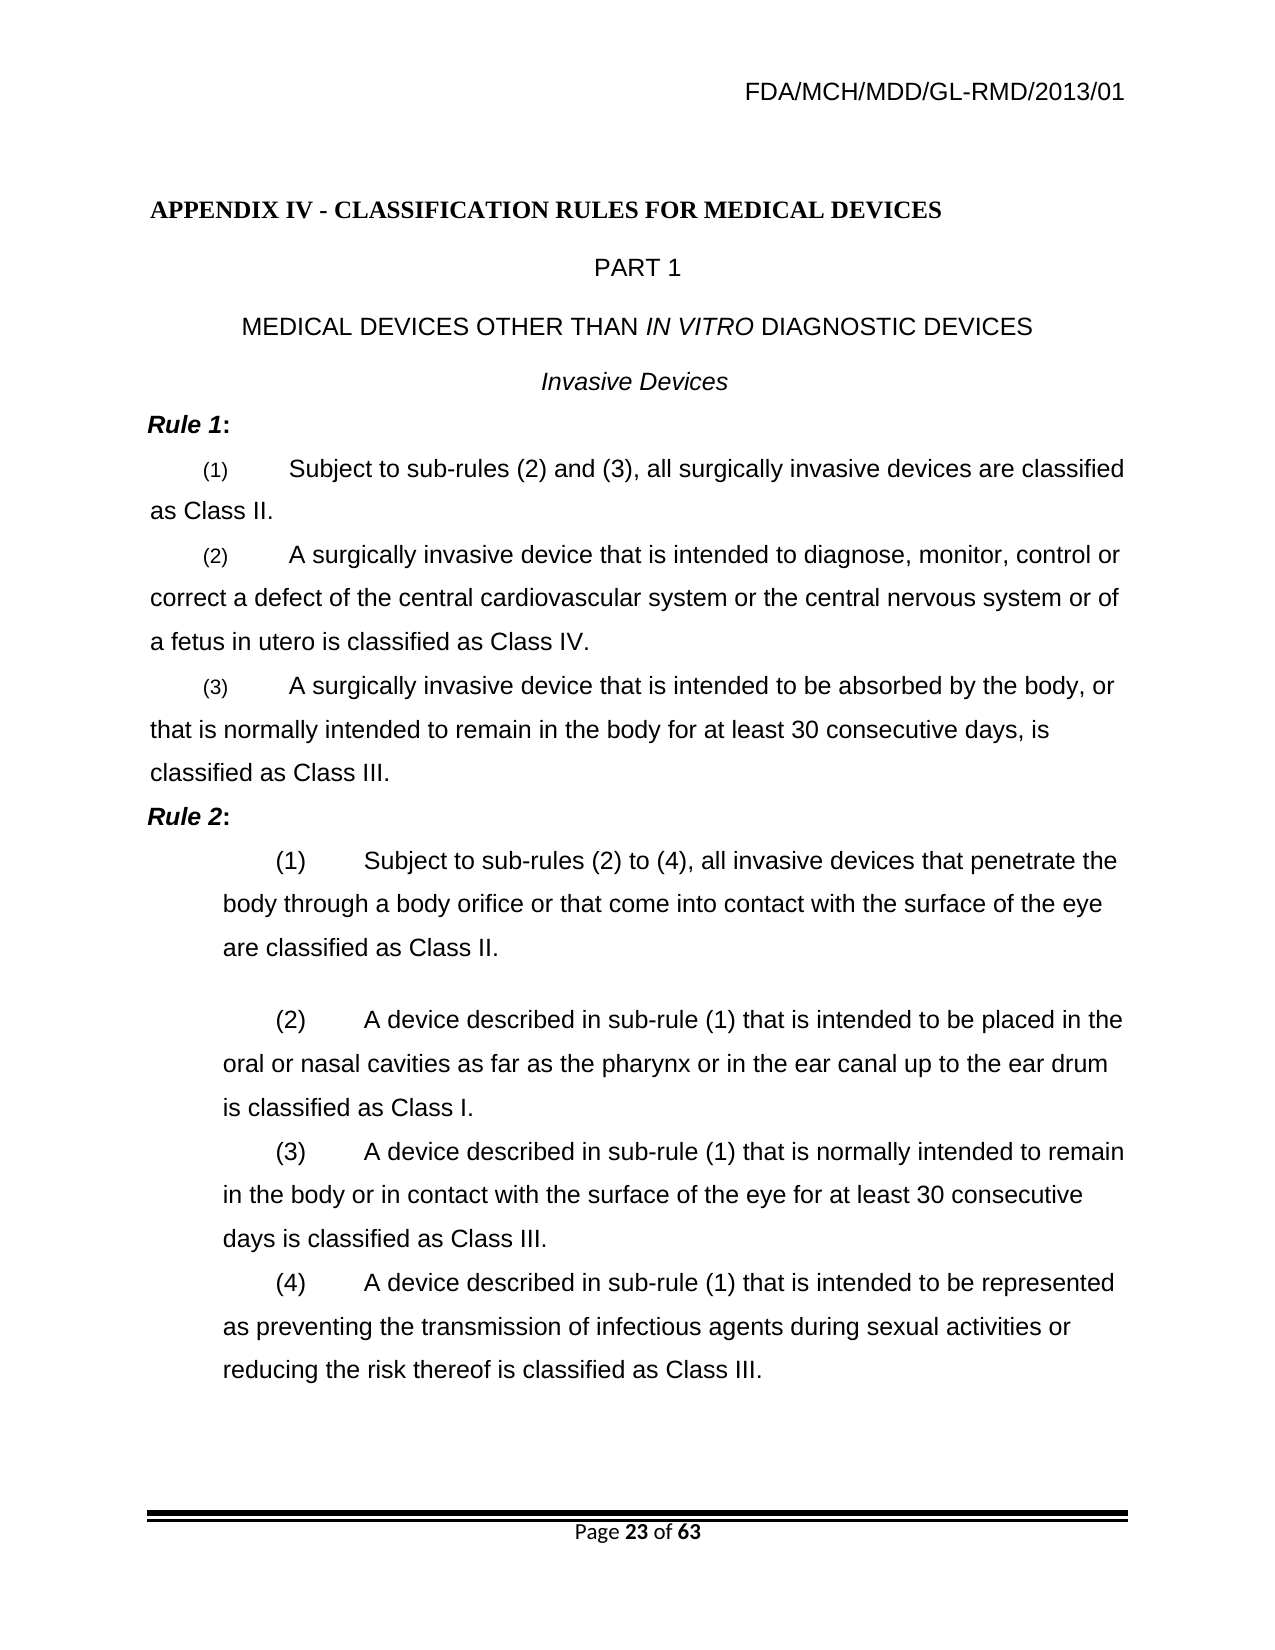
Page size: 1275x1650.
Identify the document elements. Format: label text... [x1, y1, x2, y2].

text Invasive Devices Rule 1: [147, 367, 774, 439]
list Subject to sub-rules (2) and (3), all surgically invasive devices are classified as Class II. [150, 453, 1127, 525]
text PART 1 [275, 253, 1000, 282]
list A device described in sub-rule (1) that is intended to be placed in the oral or nasal cavities as far as the pharynx or in the ear canal up to the ear drum is classified as Class I. [223, 1005, 1127, 1121]
list A device described in sub-rule (1) that is normally intended to remain in the body or in contact with the surface of the eye for at least 30 consecutive days is classified as Class III. [223, 1137, 1127, 1253]
list A surgically invasive device that is intended to diagnose, monitor, control or correct a defect of the central cardiovascular system or the central nervous system or of a fetus in utero is classified as Class IV. [150, 540, 1127, 656]
list A surgically invasive device that is intended to be absorbed by the body, or that is normally intended to remain in the body for at least 30 consecutive days, is classified as Class III. [150, 671, 1127, 787]
subtitle APPENDIX IV - CLASSIFICATION RULES FOR MEDICAL DEVICES [150, 195, 1143, 224]
list A device described in sub-rule (1) that is intended to be represented as preventing the transmission of infectious agents during sexual activities or reducing the risk thereof is classified as Class III. [223, 1268, 1127, 1384]
text Rule 2: [147, 802, 1143, 831]
list Subject to sub-rules (2) to (4), all invasive devices that penetrate the body through a body orifice or that come into contact with the surface of the eye are classified as Class II. [223, 846, 1127, 962]
text MEDICAL DEVICES OTHER THAN IN VITRO DIAGNOSTIC DEVICES [139, 311, 1136, 340]
